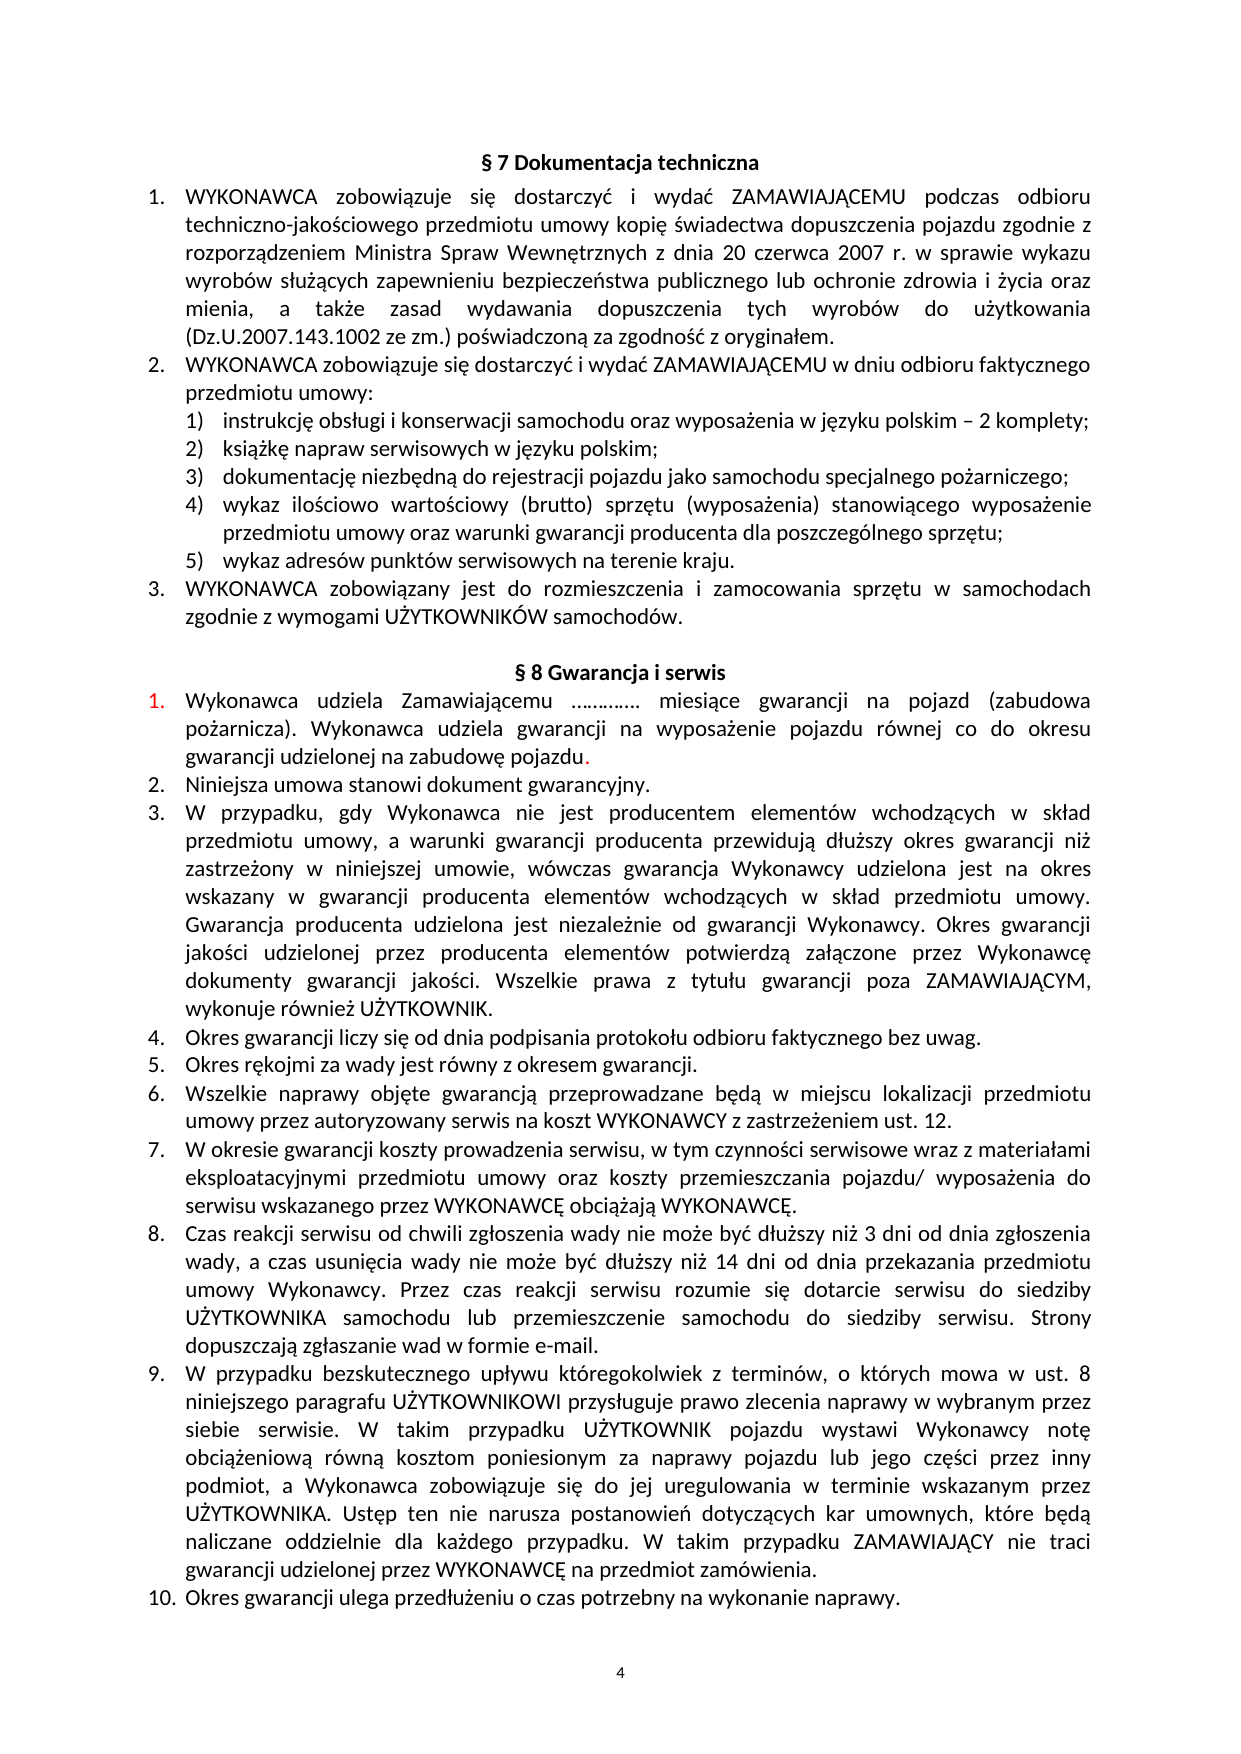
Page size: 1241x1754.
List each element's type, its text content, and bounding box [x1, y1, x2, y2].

list WYKONAWCA zobowiązuje się dostarczyć i wydać ZAMAWIAJĄCEMU w dniu odbioru faktycznego przedmiotu umowy: [148, 350, 1092, 406]
list Okres gwarancji ulega przedłużeniu o czas potrzebny na wykonanie naprawy. [148, 1583, 1092, 1611]
list Niniejsza umowa stanowi dokument gwarancyjny. [148, 770, 1092, 798]
list Okres rękojmi za wady jest równy z okresem gwarancji. [148, 1051, 1092, 1079]
text § 8 Gwarancja i serwis [148, 658, 1092, 686]
list dokumentację niezbędną do rejestracji pojazdu jako samochodu specjalnego pożarniczego; [185, 462, 1092, 490]
list Okres gwarancji liczy się od dnia podpisania protokołu odbioru faktycznego bez uwag. [148, 1023, 1092, 1051]
list WYKONAWCA zobowiązany jest do rozmieszczenia i zamocowania sprzętu w samochodach zgodnie z wymogami UŻYTKOWNIKÓW samochodów. [148, 574, 1092, 630]
list Wszelkie naprawy objęte gwarancją przeprowadzane będą w miejscu lokalizacji przedmiotu umowy przez autoryzowany serwis na koszt WYKONAWCY z zastrzeżeniem ust. 12. [148, 1079, 1092, 1135]
list instrukcję obsługi i konserwacji samochodu oraz wyposażenia w języku polskim – 2 komplety; [185, 406, 1092, 434]
list Wykonawca udziela Zamawiającemu …………. miesiące gwarancji na pojazd (zabudowa pożarnicza). Wykonawca udziela gwarancji na wyposażenie pojazdu równej co do okresu gwarancji udzielonej na zabudowę pojazdu. [148, 686, 1092, 770]
list wykaz ilościowo wartościowy (brutto) sprzętu (wyposażenia) stanowiącego wyposażenie przedmiotu umowy oraz warunki gwarancji producenta dla poszczególnego sprzętu; [185, 490, 1092, 546]
list wykaz adresów punktów serwisowych na terenie kraju. [185, 546, 1092, 574]
list Czas reakcji serwisu od chwili zgłoszenia wady nie może być dłuższy niż 3 dni od dnia zgłoszenia wady, a czas usunięcia wady nie może być dłuższy niż 14 dni od dnia przekazania przedmiotu umowy Wykonawcy. Przez czas reakcji serwisu rozumie się dotarcie serwisu do siedziby UŻYTKOWNIKA samochodu lub przemieszczenie samochodu do siedziby serwisu. Strony dopuszczają zgłaszanie wad w formie e-mail. [148, 1219, 1092, 1359]
list W okresie gwarancji koszty prowadzenia serwisu, w tym czynności serwisowe wraz z materiałami eksploatacyjnymi przedmiotu umowy oraz koszty przemieszczania pojazdu/ wyposażenia do serwisu wskazanego przez WYKONAWCĘ obciążają WYKONAWCĘ. [148, 1135, 1092, 1219]
list W przypadku bezskutecznego upływu któregokolwiek z terminów, o których mowa w ust. 8 niniejszego paragrafu UŻYTKOWNIKOWI przysługuje prawo zlecenia naprawy w wybranym przez siebie serwisie. W takim przypadku UŻYTKOWNIK pojazdu wystawi Wykonawcy notę obciążeniową równą kosztom poniesionym za naprawy pojazdu lub jego części przez inny podmiot, a Wykonawca zobowiązuje się do jej uregulowania w terminie wskazanym przez UŻYTKOWNIKA. Ustęp ten nie narusza postanowień dotyczących kar umownych, które będą naliczane oddzielnie dla każdego przypadku. W takim przypadku ZAMAWIAJĄCY nie traci gwarancji udzielonej przez WYKONAWCĘ na przedmiot zamówienia. [148, 1359, 1092, 1583]
list WYKONAWCA zobowiązuje się dostarczyć i wydać ZAMAWIAJĄCEMU podczas odbioru techniczno-jakościowego przedmiotu umowy kopię świadectwa dopuszczenia pojazdu zgodnie z rozporządzeniem Ministra Spraw Wewnętrznych z dnia 20 czerwca 2007 r. w sprawie wykazu wyrobów służących zapewnieniu bezpieczeństwa publicznego lub ochronie zdrowia i życia oraz mienia, a także zasad wydawania dopuszczenia tych wyrobów do użytkowania (Dz.U.2007.143.1002 ze zm.) poświadczoną za zgodność z oryginałem. [148, 182, 1092, 350]
subtitle § 7 Dokumentacja techniczna [148, 148, 1092, 176]
list książkę napraw serwisowych w języku polskim; [185, 434, 1092, 462]
list W przypadku, gdy Wykonawca nie jest producentem elementów wchodzących w skład przedmiotu umowy, a warunki gwarancji producenta przewidują dłuższy okres gwarancji niż zastrzeżony w niniejszej umowie, wówczas gwarancja Wykonawcy udzielona jest na okres wskazany w gwarancji producenta elementów wchodzących w skład przedmiotu umowy. Gwarancja producenta udzielona jest niezależnie od gwarancji Wykonawcy. Okres gwarancji jakości udzielonej przez producenta elementów potwierdzą załączone przez Wykonawcę dokumenty gwarancji jakości. Wszelkie prawa z tytułu gwarancji poza ZAMAWIAJĄCYM, wykonuje również UŻYTKOWNIK. [148, 798, 1092, 1023]
